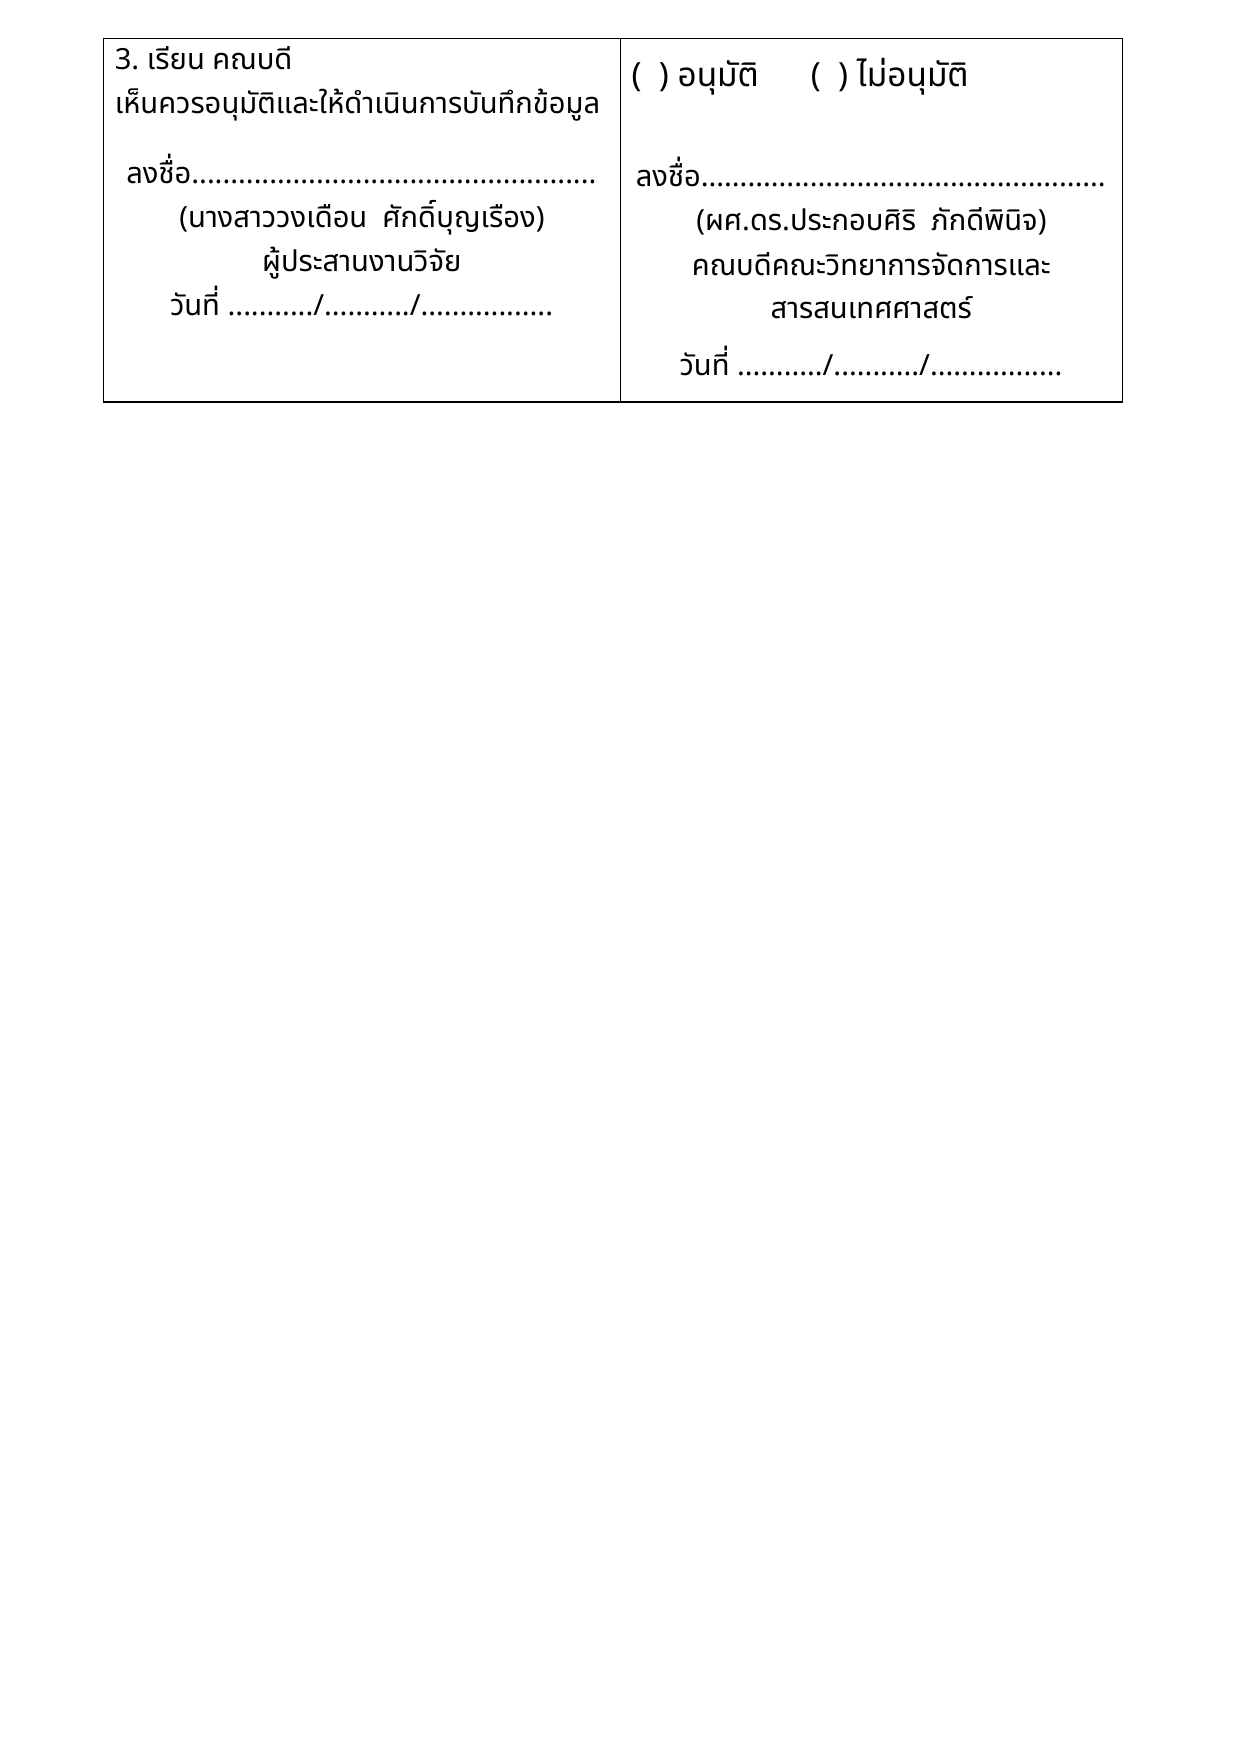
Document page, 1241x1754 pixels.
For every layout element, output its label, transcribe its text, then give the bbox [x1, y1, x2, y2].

table_cell ( ) อนุมัติ ( ) ไม่อนุมัติ ลงชื่อ.................................................... (ผศ.ดร.ประกอบศิริ ภักดีพินิจ) คณบดีคณะวิทยาการจัดการและสารสนเทศศาสตร์ วันที่ .........../.........../................. [621, 39, 1122, 401]
table_cell 3. เรียน คณบดี เห็นควรอนุมัติและให้ดำเนินการบันทึกข้อมูล ลงชื่อ.................................................... (นางสาววงเดือน ศักดิ์บุญเรือง) ผู้ประสานงานวิจัย วันที่ .........../.........../................. [104, 39, 620, 401]
